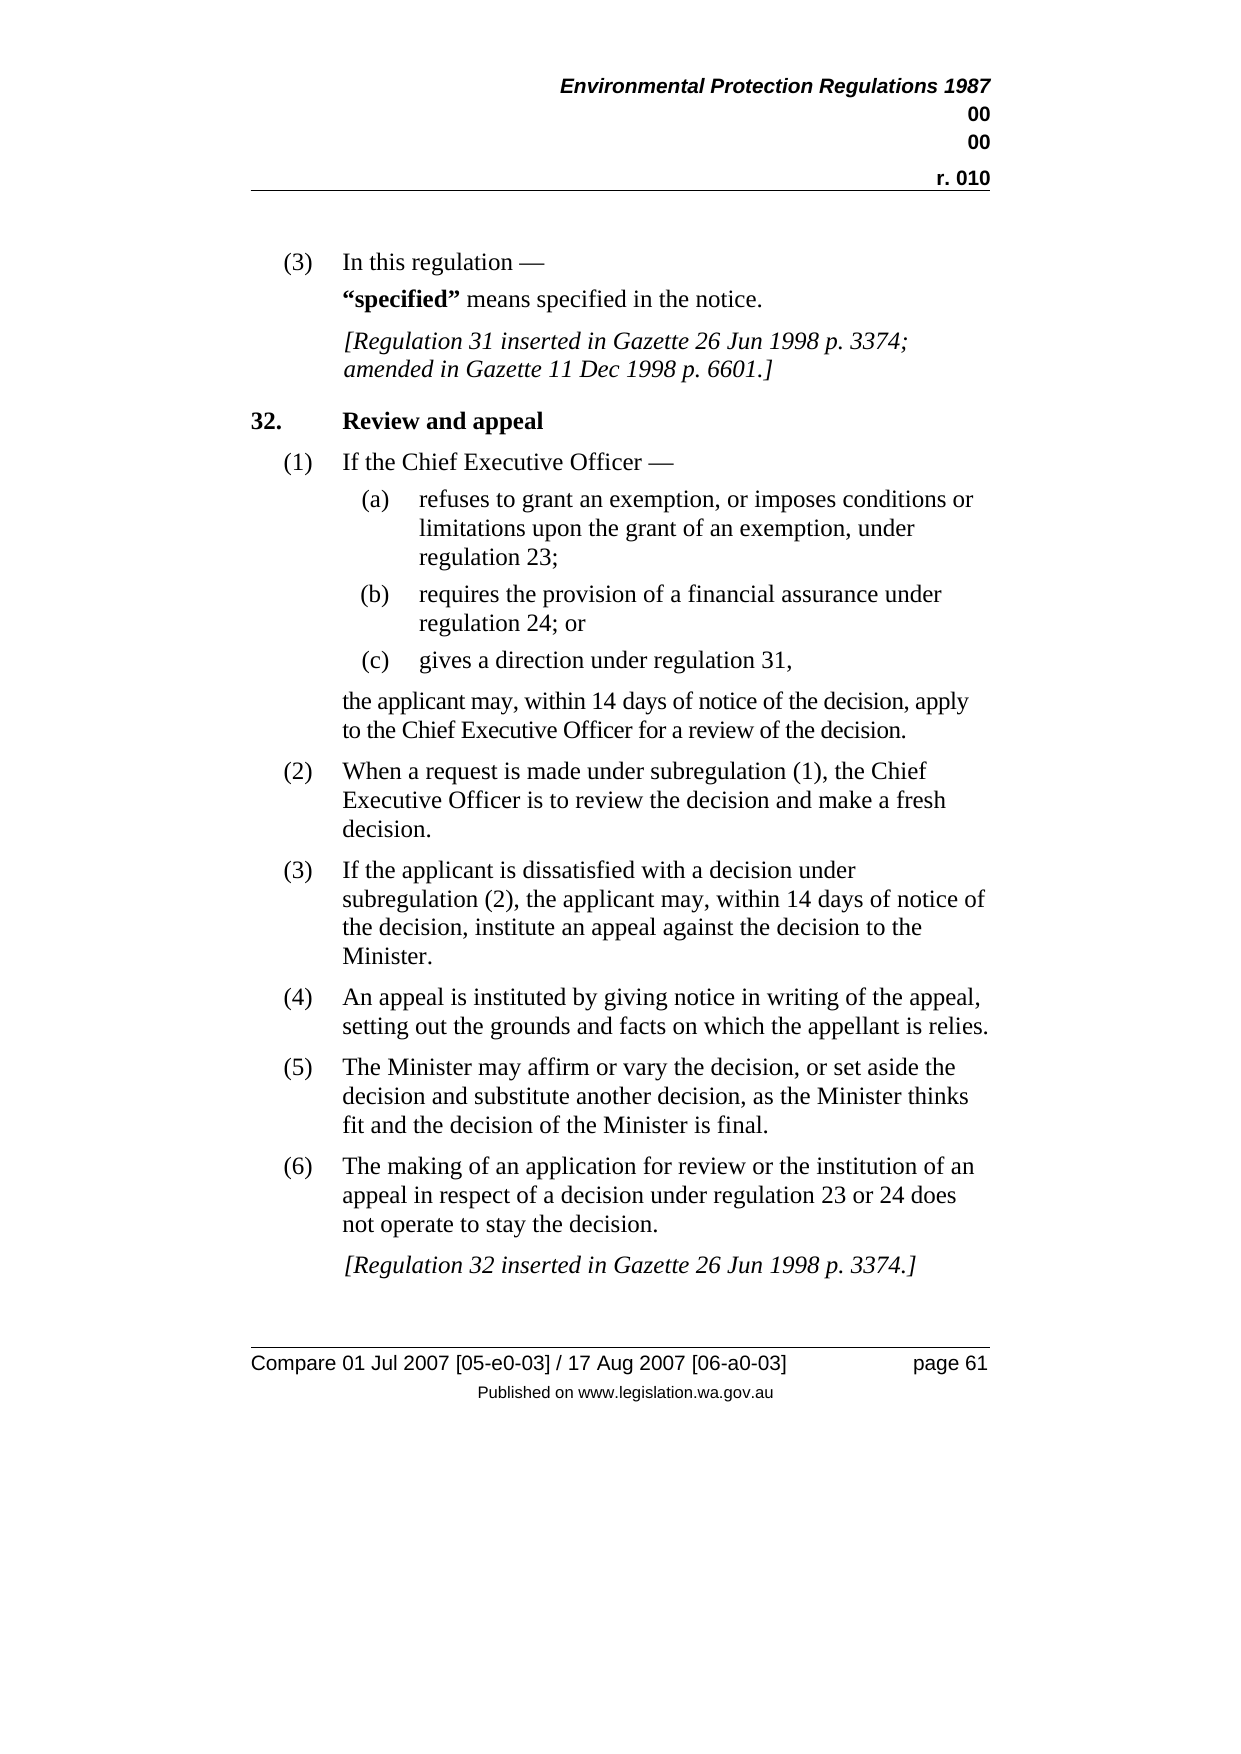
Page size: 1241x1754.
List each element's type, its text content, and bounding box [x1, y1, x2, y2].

text (1) If the Chief Executive Officer — [251, 447, 990, 476]
text (6) The making of an application for review or the institution of an appeal in respect of a decision under regulation 23 or 24 does not operate to stay the decision. [251, 1151, 990, 1237]
text (2) When a request is made under subregulation (1), the Chief Executive Officer is to review the decision and make a fresh decision. [251, 756, 990, 842]
text “specified” means specified in the notice. [251, 284, 990, 313]
text (b) requires the provision of a financial assurance under regulation 24; or [251, 579, 990, 637]
text (3) In this regulation — [251, 247, 990, 276]
text [Regulation 32 inserted in Gazette 26 Jun 1998 p. 3374.] [251, 1250, 990, 1279]
text (4) An appeal is instituted by giving notice in writing of the appeal, setting out the grounds and facts on which the appellant is relies. [251, 982, 990, 1040]
text [Regulation 31 inserted in Gazette 26 Jun 1998 p. 3374; amended in Gazette 11 Dec 1998 p. 6601.] [251, 326, 990, 383]
text (5) The Minister may affirm or vary the decision, or set aside the decision and substitute another decision, as the Minister thinks fit and the decision of the Minister is final. [251, 1052, 990, 1139]
text the applicant may, within 14 days of notice of the decision, apply to the Chief Executive Officer for a review of the decision. [251, 686, 990, 744]
text (a) refuses to grant an exemption, or imposes conditions or limitations upon the grant of an exemption, under regulation 23; [251, 484, 990, 571]
text (3) If the applicant is dissatisfied with a decision under subregulation (2), the applicant may, within 14 days of notice of the decision, institute an appeal against the decision to the Minister. [251, 855, 990, 970]
text (c) gives a direction under regulation 31, [251, 645, 990, 674]
subtitle 32. Review and appeal [251, 406, 990, 435]
